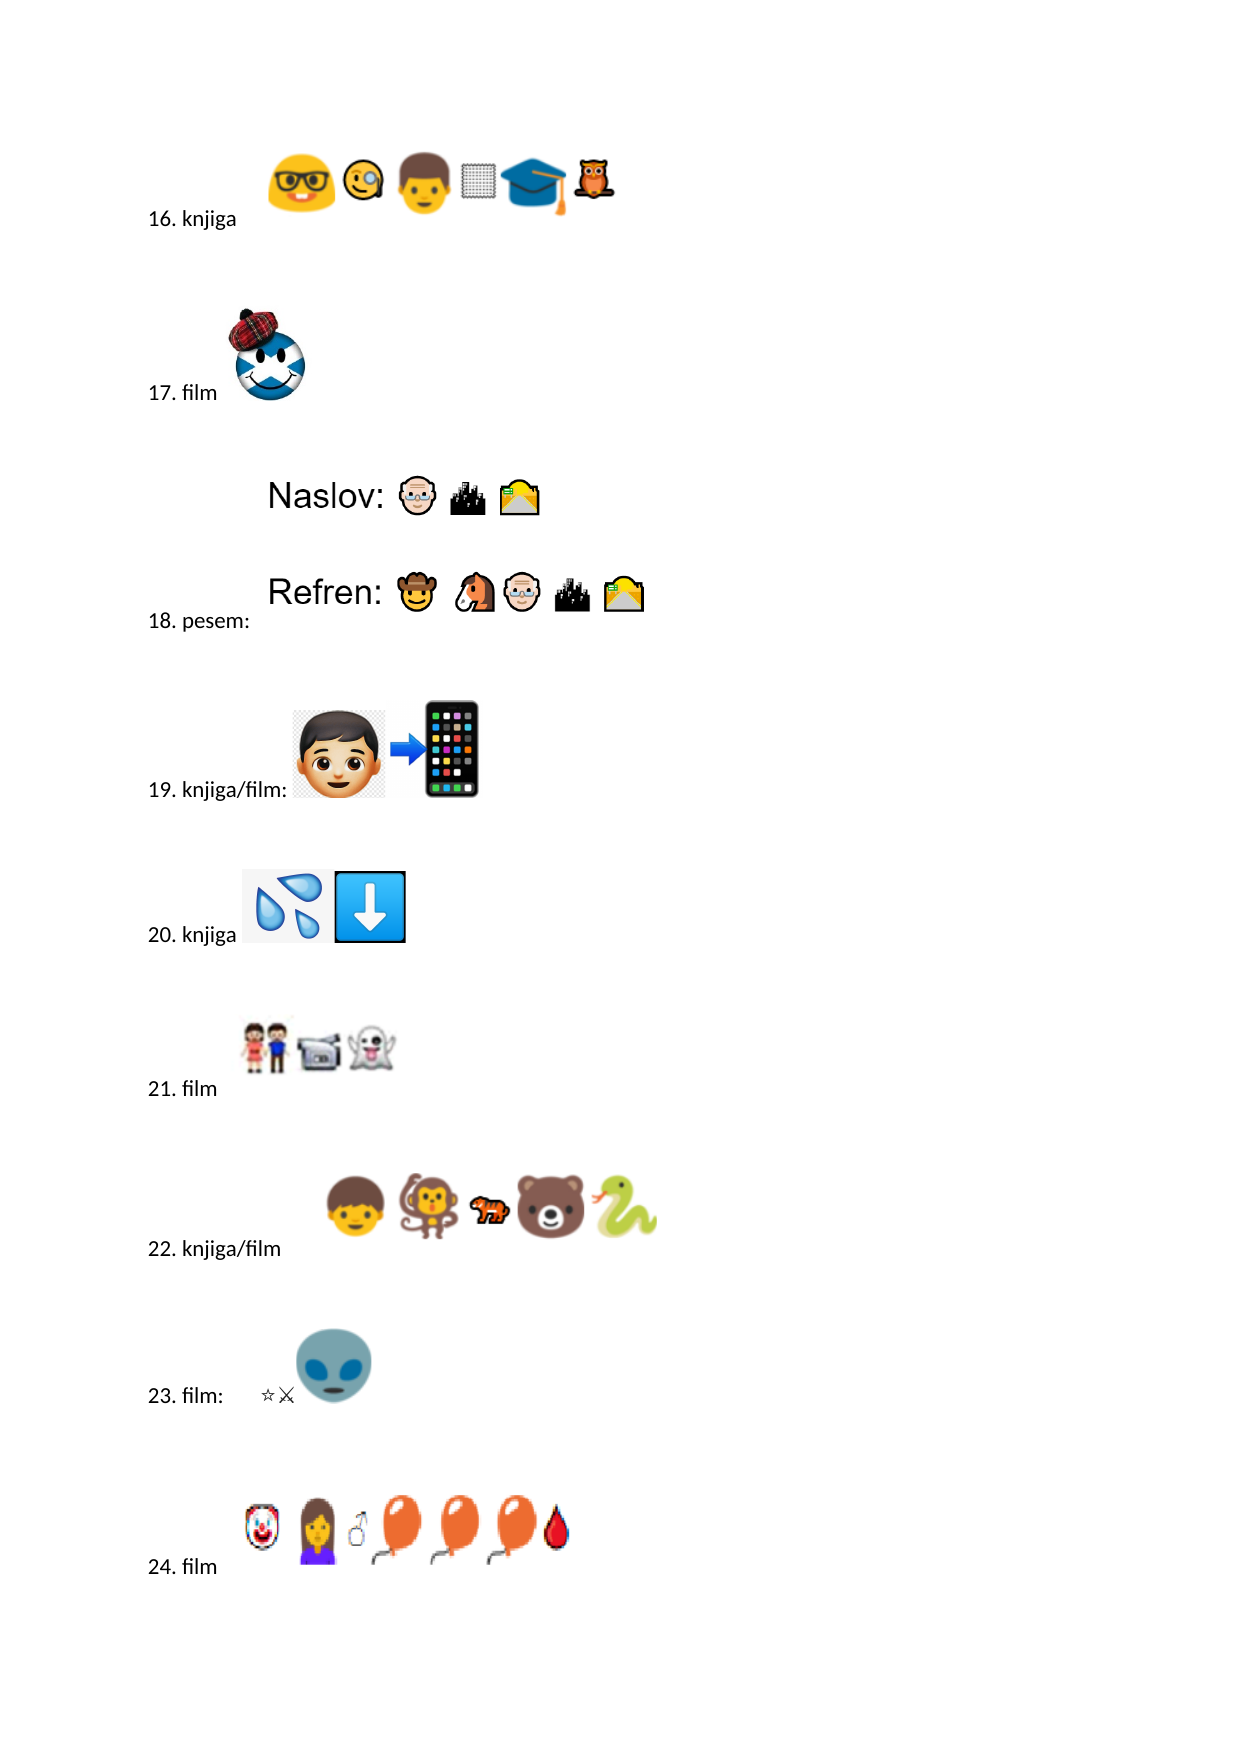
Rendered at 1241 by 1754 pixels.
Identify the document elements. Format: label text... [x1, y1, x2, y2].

picture [222, 1476, 583, 1575]
text 17. film [148, 298, 1093, 406]
picture [236, 147, 638, 227]
picture [255, 471, 675, 629]
text 19. knjiga/film: [148, 700, 1093, 803]
picture [242, 869, 406, 943]
text 23. film: ⭐️⚔️ [296, 1328, 1093, 1410]
picture [217, 297, 321, 401]
picture [296, 1328, 372, 1404]
text 21. film [148, 1014, 1093, 1102]
text 23. film: ⭐️⚔️ [148, 1328, 296, 1410]
picture [292, 700, 483, 798]
text 20. knjiga [148, 869, 1093, 948]
picture [222, 1014, 446, 1097]
picture [286, 1168, 682, 1257]
